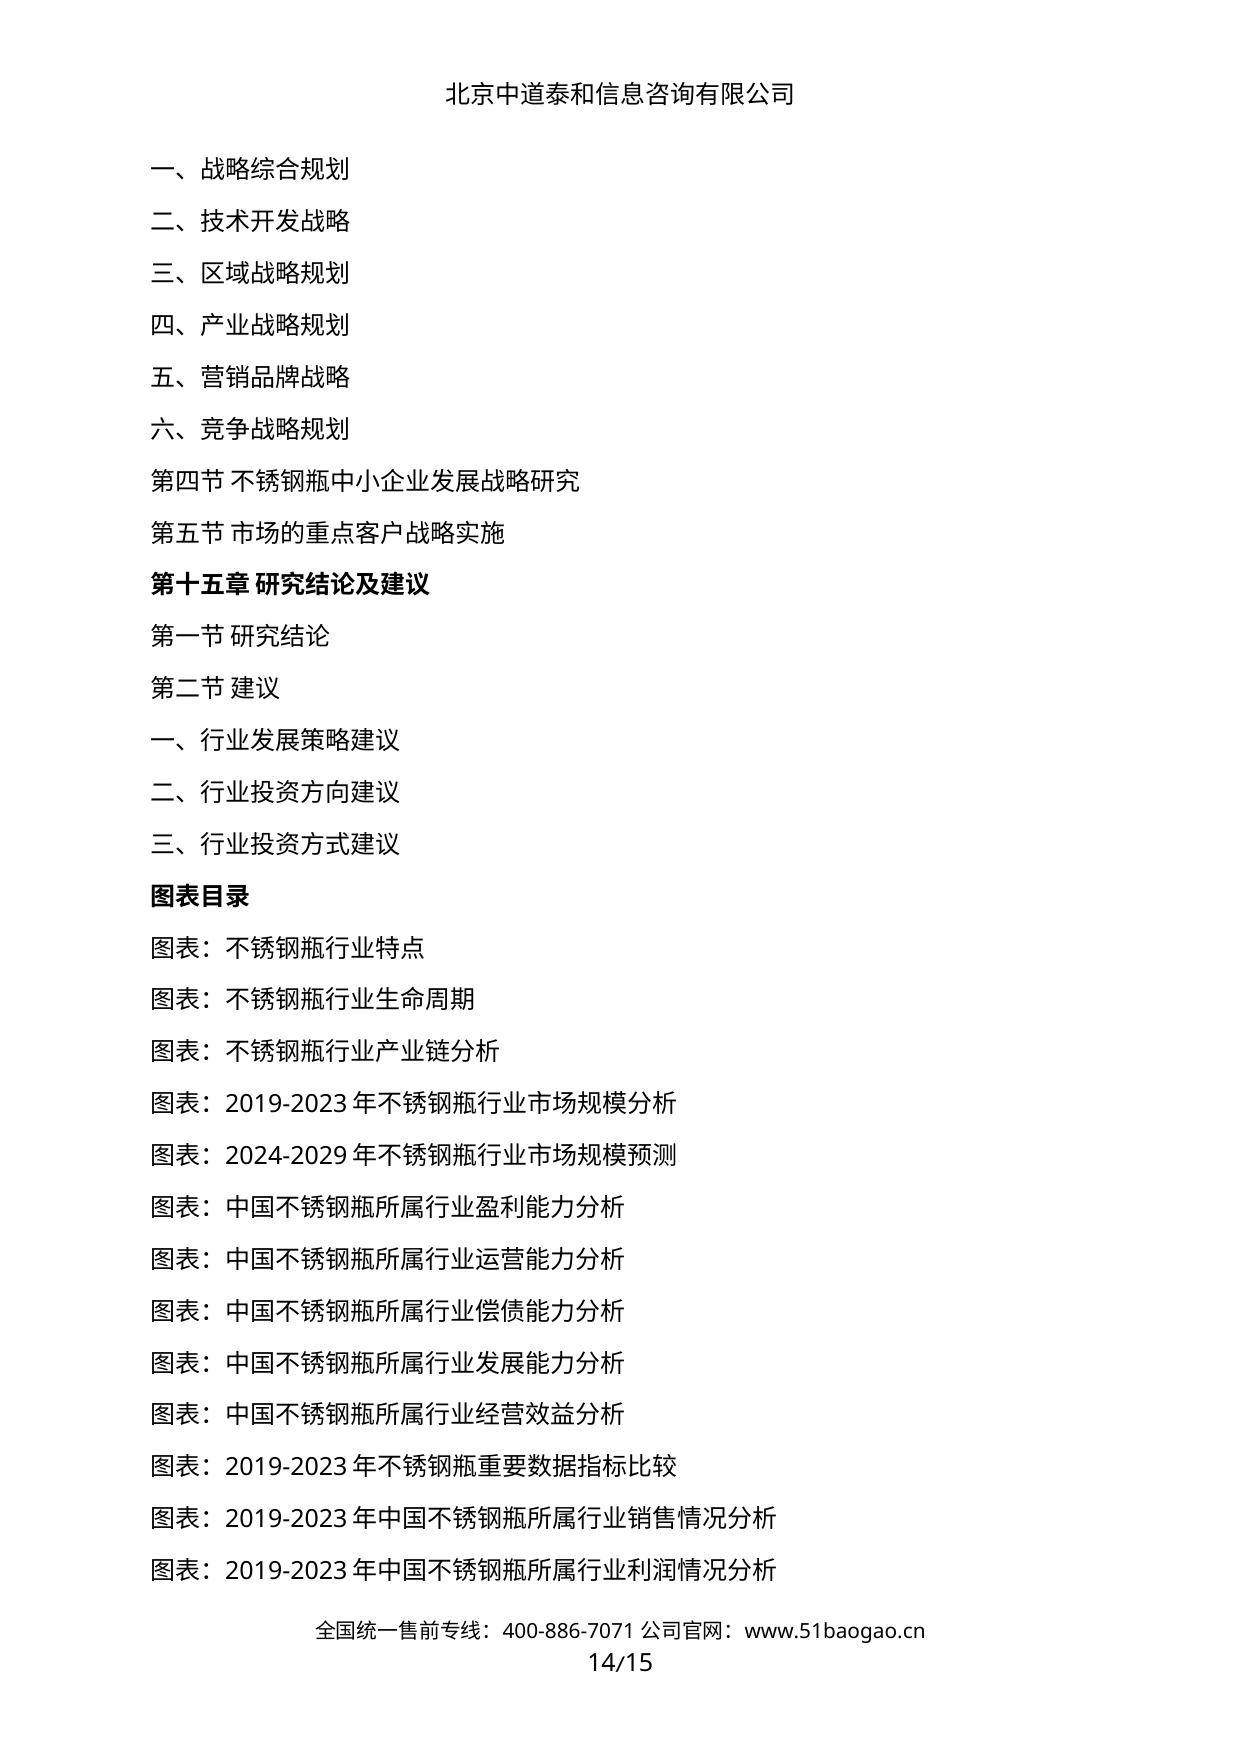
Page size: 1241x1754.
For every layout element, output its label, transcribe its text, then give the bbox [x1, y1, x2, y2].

text 图表：2019-2023年不锈钢瓶行业市场规模分析 [150, 1084, 1090, 1120]
text 图表：2019-2023年中国不锈钢瓶所属行业利润情况分析 [150, 1551, 1090, 1587]
text 第一节 研究结论 [150, 617, 1090, 653]
text 第五节 市场的重点客户战略实施 [150, 513, 1090, 549]
text 一、战略综合规划 [150, 150, 1090, 186]
text 三、区域战略规划 [150, 254, 1090, 290]
text 图表：2024-2029年不锈钢瓶行业市场规模预测 [150, 1136, 1090, 1172]
text 二、行业投资方向建议 [150, 772, 1090, 809]
text 图表：中国不锈钢瓶所属行业盈利能力分析 [150, 1187, 1090, 1224]
text 图表：2019-2023年不锈钢瓶重要数据指标比较 [150, 1447, 1090, 1483]
text 六、竞争战略规划 [150, 409, 1090, 446]
text 四、产业战略规划 [150, 306, 1090, 342]
text 图表：不锈钢瓶行业特点 [150, 928, 1090, 964]
text 第二节 建议 [150, 669, 1090, 705]
text 五、营销品牌战略 [150, 357, 1090, 394]
text 图表：不锈钢瓶行业产业链分析 [150, 1032, 1090, 1068]
text 图表：不锈钢瓶行业生命周期 [150, 980, 1090, 1016]
text 图表目录 [150, 876, 1090, 912]
text 三、行业投资方式建议 [150, 824, 1090, 861]
text 第十五章 研究结论及建议 [150, 565, 1090, 601]
text 第四节 不锈钢瓶中小企业发展战略研究 [150, 461, 1090, 497]
text 图表：2019-2023年中国不锈钢瓶所属行业销售情况分析 [150, 1499, 1090, 1535]
text 图表：中国不锈钢瓶所属行业发展能力分析 [150, 1343, 1090, 1379]
text 图表：中国不锈钢瓶所属行业偿债能力分析 [150, 1291, 1090, 1327]
text 二、技术开发战略 [150, 202, 1090, 238]
text 图表：中国不锈钢瓶所属行业运营能力分析 [150, 1239, 1090, 1276]
text 一、行业发展策略建议 [150, 721, 1090, 757]
text 图表：中国不锈钢瓶所属行业经营效益分析 [150, 1395, 1090, 1431]
